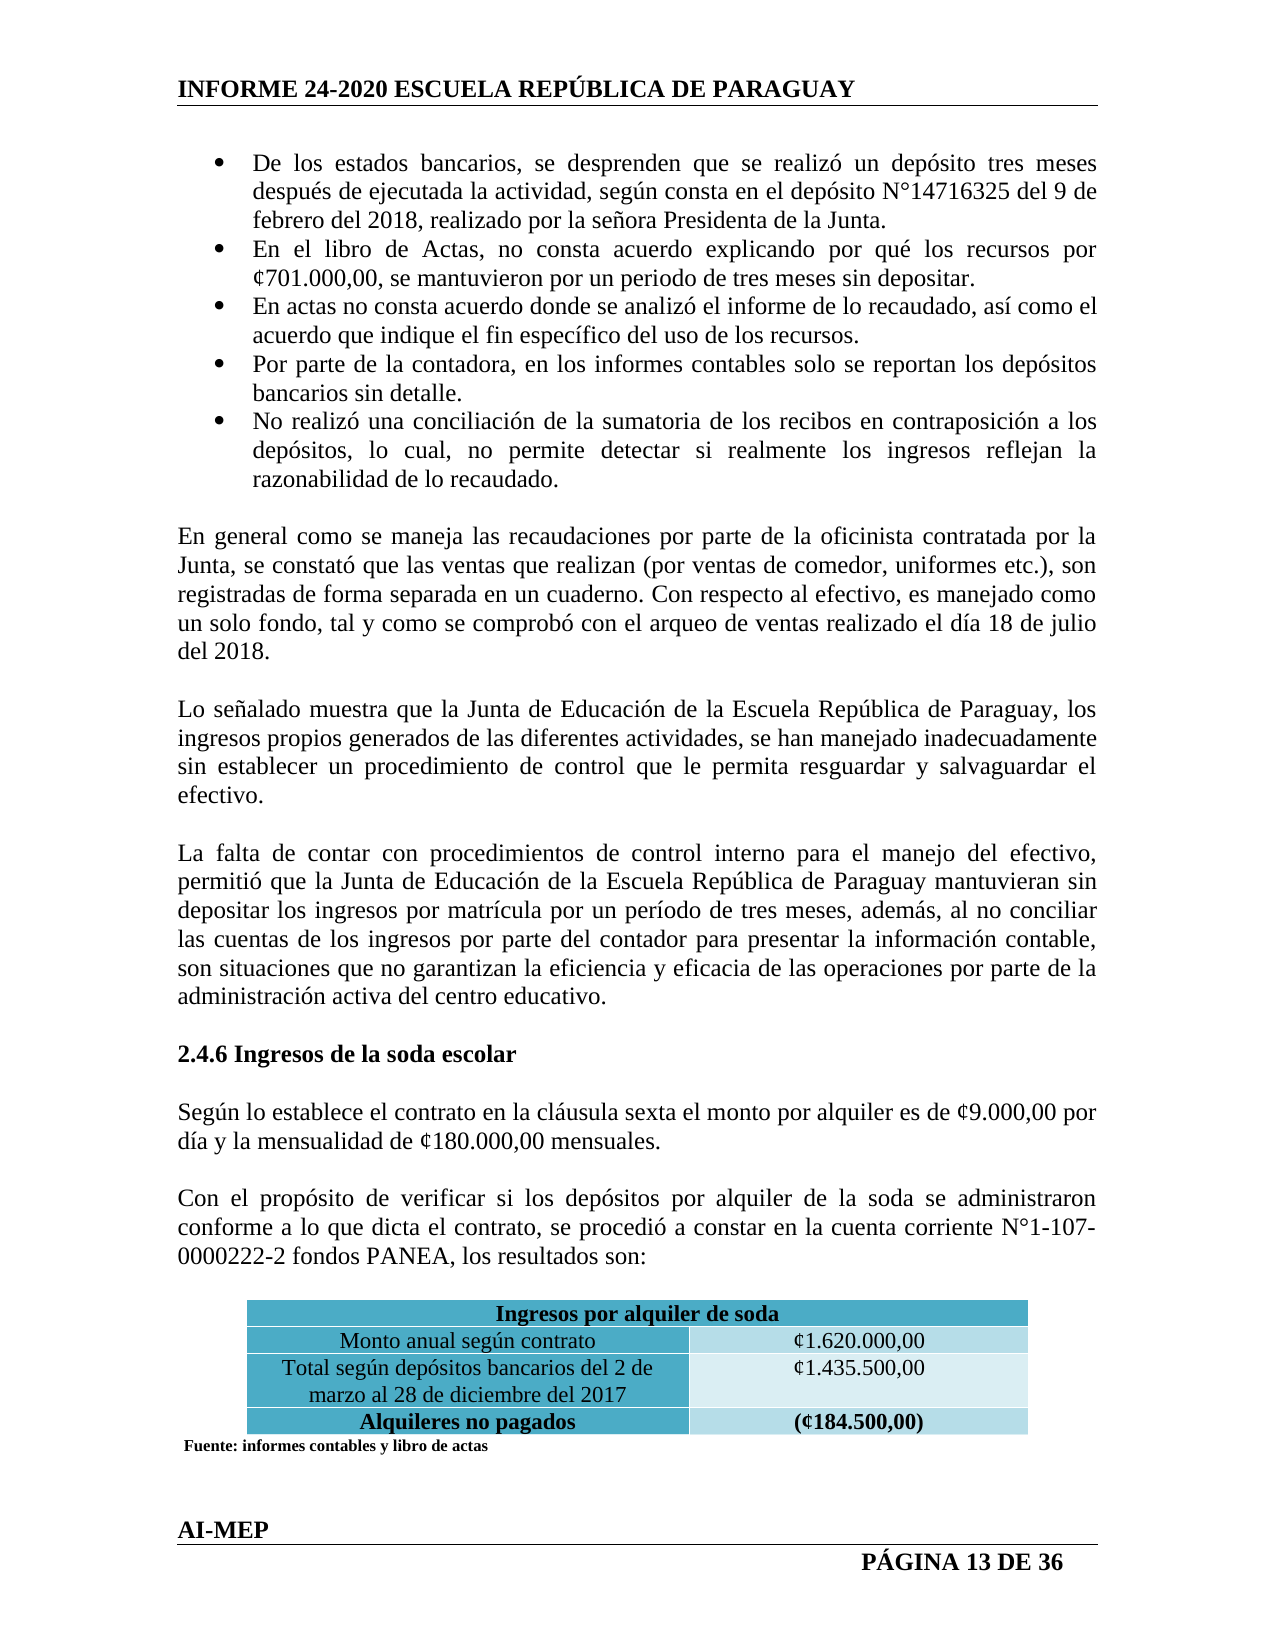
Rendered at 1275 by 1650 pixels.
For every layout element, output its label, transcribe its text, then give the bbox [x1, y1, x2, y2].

list No realizó una conciliación de la sumatoria de los recibos en contraposición a los depósitos, lo cual, no permite detectar si realmente los ingresos reflejan la razonabilidad de lo recaudado. [215, 406, 1098, 493]
table_cell Monto anual según contrato [247, 1327, 689, 1353]
table_cell Alquileres no pagados [247, 1408, 689, 1434]
text La falta de contar con procedimientos de control interno para el manejo del efectivo, permitió que la Junta de Educación de la Escuela República de Paraguay mantuvieran sin depositar los ingresos por matrícula por un período de tres meses, además, al no conciliar las cuentas de los ingresos por parte del contador para presentar la información contable, son situaciones que no garantizan la eficiencia y eficacia de las operaciones por parte de la administración activa del centro educativo. [177, 838, 1098, 1010]
table_cell Total según depósitos bancarios del 2 de marzo al 28 de diciembre del 2017 [247, 1354, 689, 1407]
text Fuente: informes contables y libro de actas [177, 1436, 1098, 1455]
list Por parte de la contadora, en los informes contables solo se reportan los depósitos bancarios sin detalle. [215, 349, 1098, 406]
table_header Ingresos por alquiler de soda [247, 1300, 1028, 1326]
text Con el propósito de verificar si los depósitos por alquiler de la soda se administraron conforme a lo que dicta el contrato, se procedió a constar en la cuenta corriente N°1-107-0000222-2 fondos PANEA, los resultados son: [177, 1183, 1098, 1270]
subtitle 2.4.6 Ingresos de la soda escolar [177, 1039, 1098, 1068]
list En el libro de Actas, no consta acuerdo explicando por qué los recursos por ¢701.000,00, se mantuvieron por un periodo de tres meses sin depositar. [215, 234, 1098, 291]
table_cell (¢184.500,00) [690, 1408, 1028, 1434]
list En actas no consta acuerdo donde se analizó el informe de lo recaudado, así como el acuerdo que indique el fin específico del uso de los recursos. [215, 291, 1098, 349]
table_cell ¢1.620.000,00 [690, 1327, 1028, 1353]
text Según lo establece el contrato en la cláusula sexta el monto por alquiler es de ¢9.000,00 por día y la mensualidad de ¢180.000,00 mensuales. [177, 1097, 1098, 1155]
text En general como se maneja las recaudaciones por parte de la oficinista contratada por la Junta, se constató que las ventas que realizan (por ventas de comedor, uniformes etc.), son registradas de forma separada en un cuaderno. Con respecto al efectivo, es manejado como un solo fondo, tal y como se comprobó con el arqueo de ventas realizado el día 18 de julio del 2018. [177, 521, 1098, 665]
table_cell ¢1.435.500,00 [690, 1354, 1028, 1407]
text Lo señalado muestra que la Junta de Educación de la Escuela República de Paraguay, los ingresos propios generados de las diferentes actividades, se han manejado inadecuadamente sin establecer un procedimiento de control que le permita resguardar y salvaguardar el efectivo. [177, 694, 1098, 809]
list De los estados bancarios, se desprenden que se realizó un depósito tres meses después de ejecutada la actividad, según consta en el depósito N°14716325 del 9 de febrero del 2018, realizado por la señora Presidenta de la Junta. [215, 148, 1098, 234]
